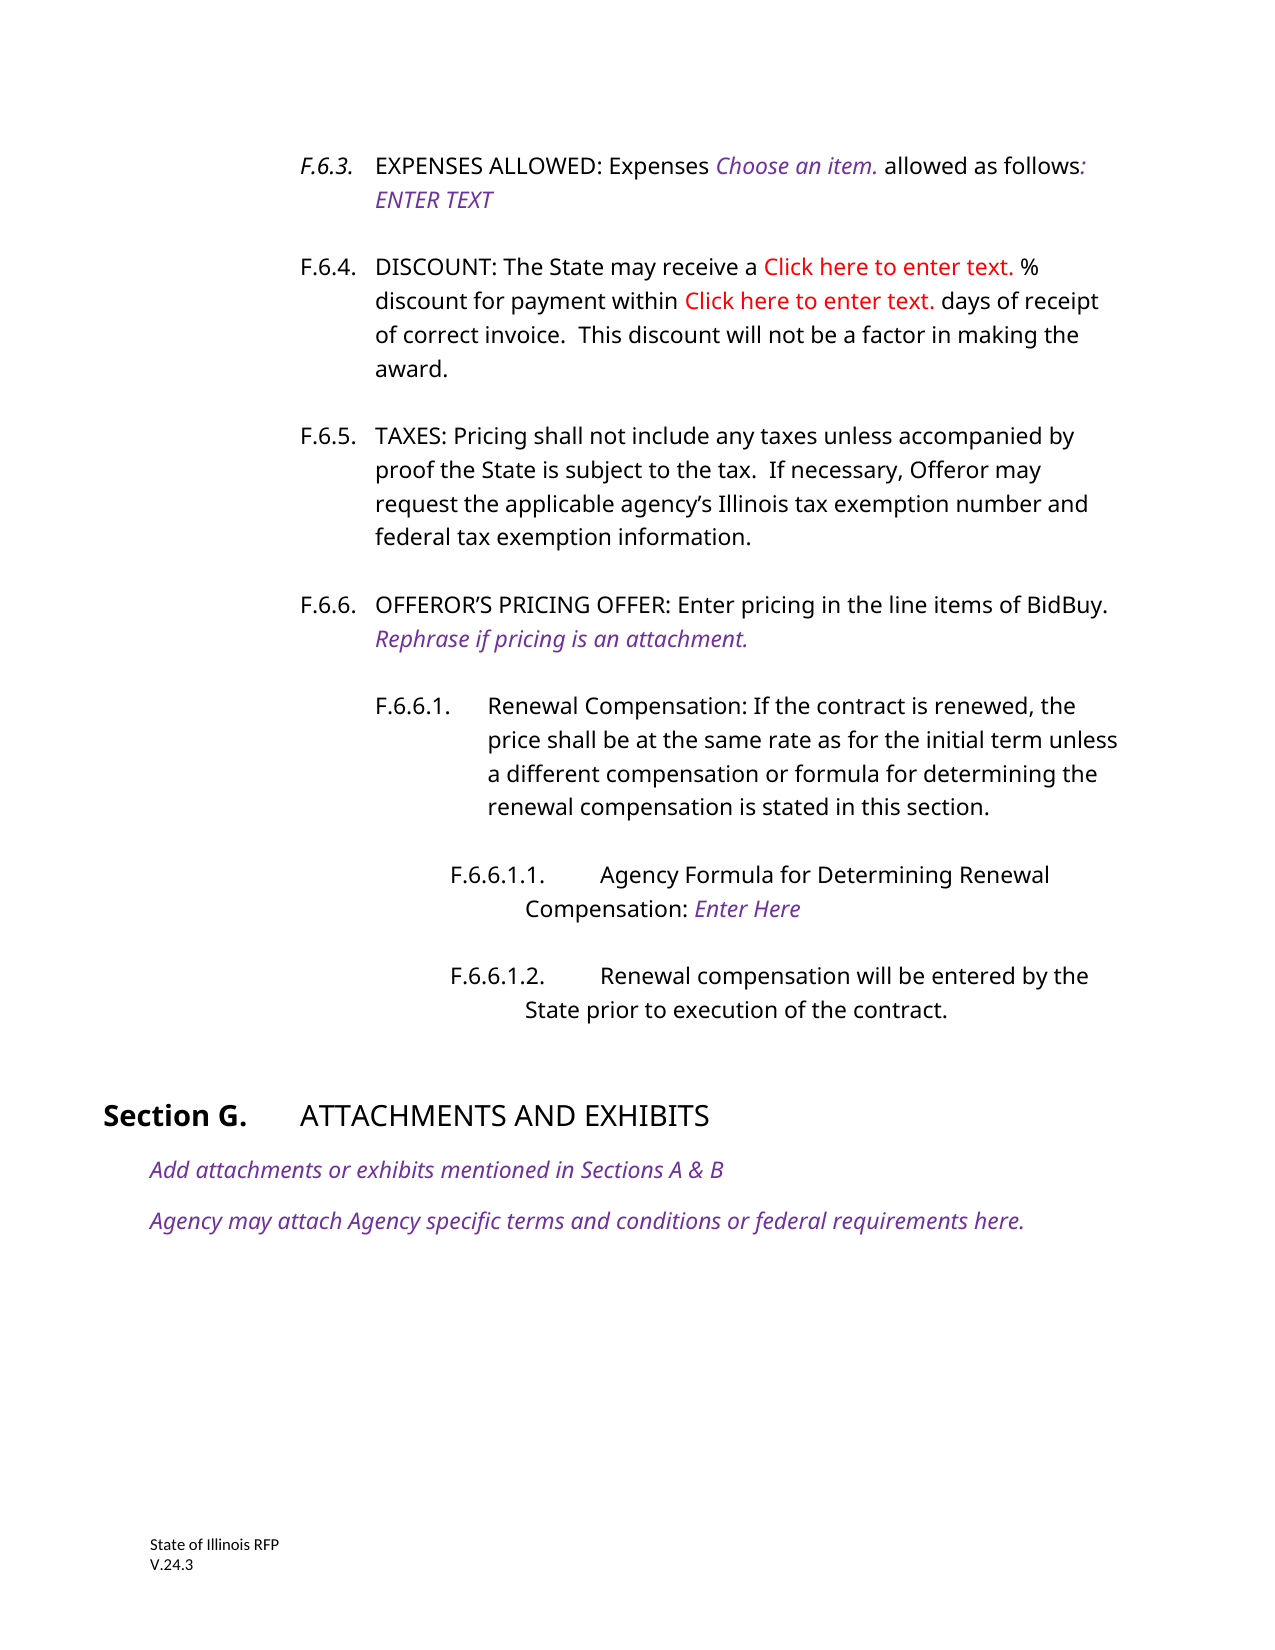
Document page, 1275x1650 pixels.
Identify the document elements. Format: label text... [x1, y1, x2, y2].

list OFFEROR’S PRICING OFFER: Enter pricing in the line items of BidBuy. Rephrase if pricing is an attachment. [300, 589, 1125, 654]
list Renewal compensation will be entered by the State prior to execution of the contract. [450, 960, 1125, 1025]
text Agency may attach Agency specific terms and conditions or federal requirements here. [150, 1205, 1125, 1236]
list TAXES: Pricing shall not include any taxes unless accompanied by proof the State is subject to the tax. If necessary, Offeror may request the applicable agency’s Illinois tax exemption number and federal tax exemption information. [300, 420, 1125, 552]
list Renewal Compensation: If the contract is renewed, the price shall be at the same rate as for the initial term unless a different compensation or formula for determining the renewal compensation is stated in this section. [375, 690, 1125, 822]
list Agency Formula for Determining Renewal Compensation: Enter Here [450, 859, 1125, 924]
list ATTACHMENTS AND EXHIBITS [103, 1095, 1125, 1135]
text Add attachments or exhibits mentioned in Sections A & B [150, 1154, 1125, 1186]
list EXPENSES ALLOWED: Expenses allowed as follows: ENTER TEXT [300, 150, 1125, 215]
list DISCOUNT: The State may receive a % discount for payment within days of receipt of correct invoice. This discount will not be a factor in making the award. [300, 251, 1125, 384]
